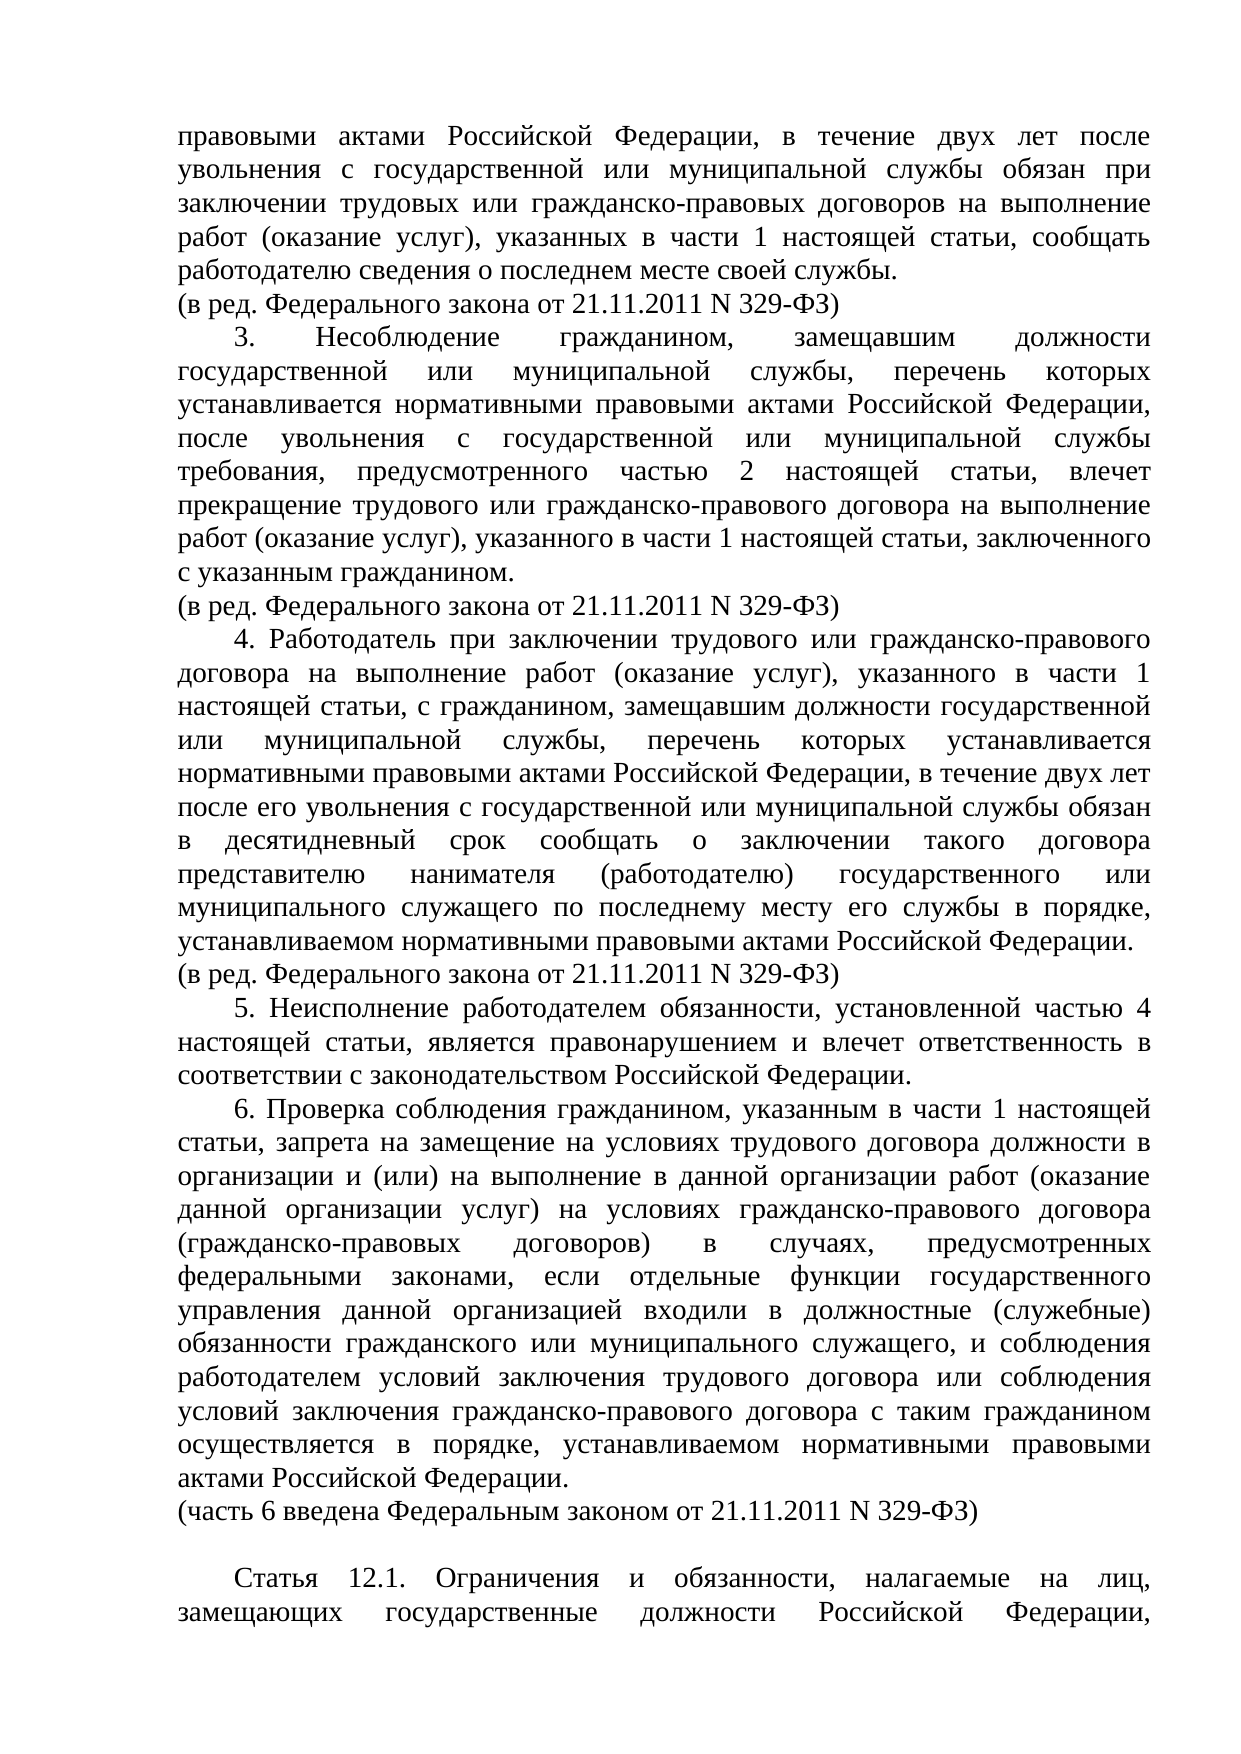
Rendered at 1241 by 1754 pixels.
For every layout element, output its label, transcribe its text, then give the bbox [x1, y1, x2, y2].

text 4. Работодатель при заключении трудового или гражданско-правового договора на выполнение работ (оказание услуг), указанного в части 1 настоящей статьи, с гражданином, замещавшим должности государственной или муниципальной службы, перечень которых устанавливается нормативными правовыми актами Российской Федерации, в течение двух лет после его увольнения с государственной или муниципальной службы обязан в десятидневный срок сообщать о заключении такого договора представителю нанимателя (работодателю) государственного или муниципального служащего по последнему месту его службы в порядке, устанавливаемом нормативными правовыми актами Российской Федерации. [177, 621, 1152, 957]
text 3. Несоблюдение гражданином, замещавшим должности государственной или муниципальной службы, перечень которых устанавливается нормативными правовыми актами Российской Федерации, после увольнения с государственной или муниципальной службы требования, предусмотренного частью 2 настоящей статьи, влечет прекращение трудового или гражданско-правового договора на выполнение работ (оказание услуг), указанного в части 1 настоящей статьи, заключенного с указанным гражданином. [177, 319, 1152, 588]
text 6. Проверка соблюдения гражданином, указанным в части 1 настоящей статьи, запрета на замещение на условиях трудового договора должности в организации и (или) на выполнение в данной организации работ (оказание данной организации услуг) на условиях гражданско-правового договора (гражданско-правовых договоров) в случаях, предусмотренных федеральными законами, если отдельные функции государственного управления данной организацией входили в должностные (служебные) обязанности гражданского или муниципального служащего, и соблюдения работодателем условий заключения трудового договора или соблюдения условий заключения гражданско-правового договора с таким гражданином осуществляется в порядке, устанавливаемом нормативными правовыми актами Российской Федерации. [177, 1091, 1152, 1493]
text (в ред. Федерального закона от 21.11.2011 N 329-ФЗ) [177, 588, 1152, 621]
text (в ред. Федерального закона от 21.11.2011 N 329-ФЗ) [177, 957, 1152, 990]
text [177, 1560, 1152, 1627]
text (часть 6 введена Федеральным законом от 21.11.2011 N 329-ФЗ) [177, 1493, 1152, 1527]
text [177, 118, 1152, 286]
text (в ред. Федерального закона от 21.11.2011 N 329-ФЗ) [177, 286, 1152, 319]
text 5. Неисполнение работодателем обязанности, установленной частью 4 настоящей статьи, является правонарушением и влечет ответственность в соответствии с законодательством Российской Федерации. [177, 990, 1152, 1091]
